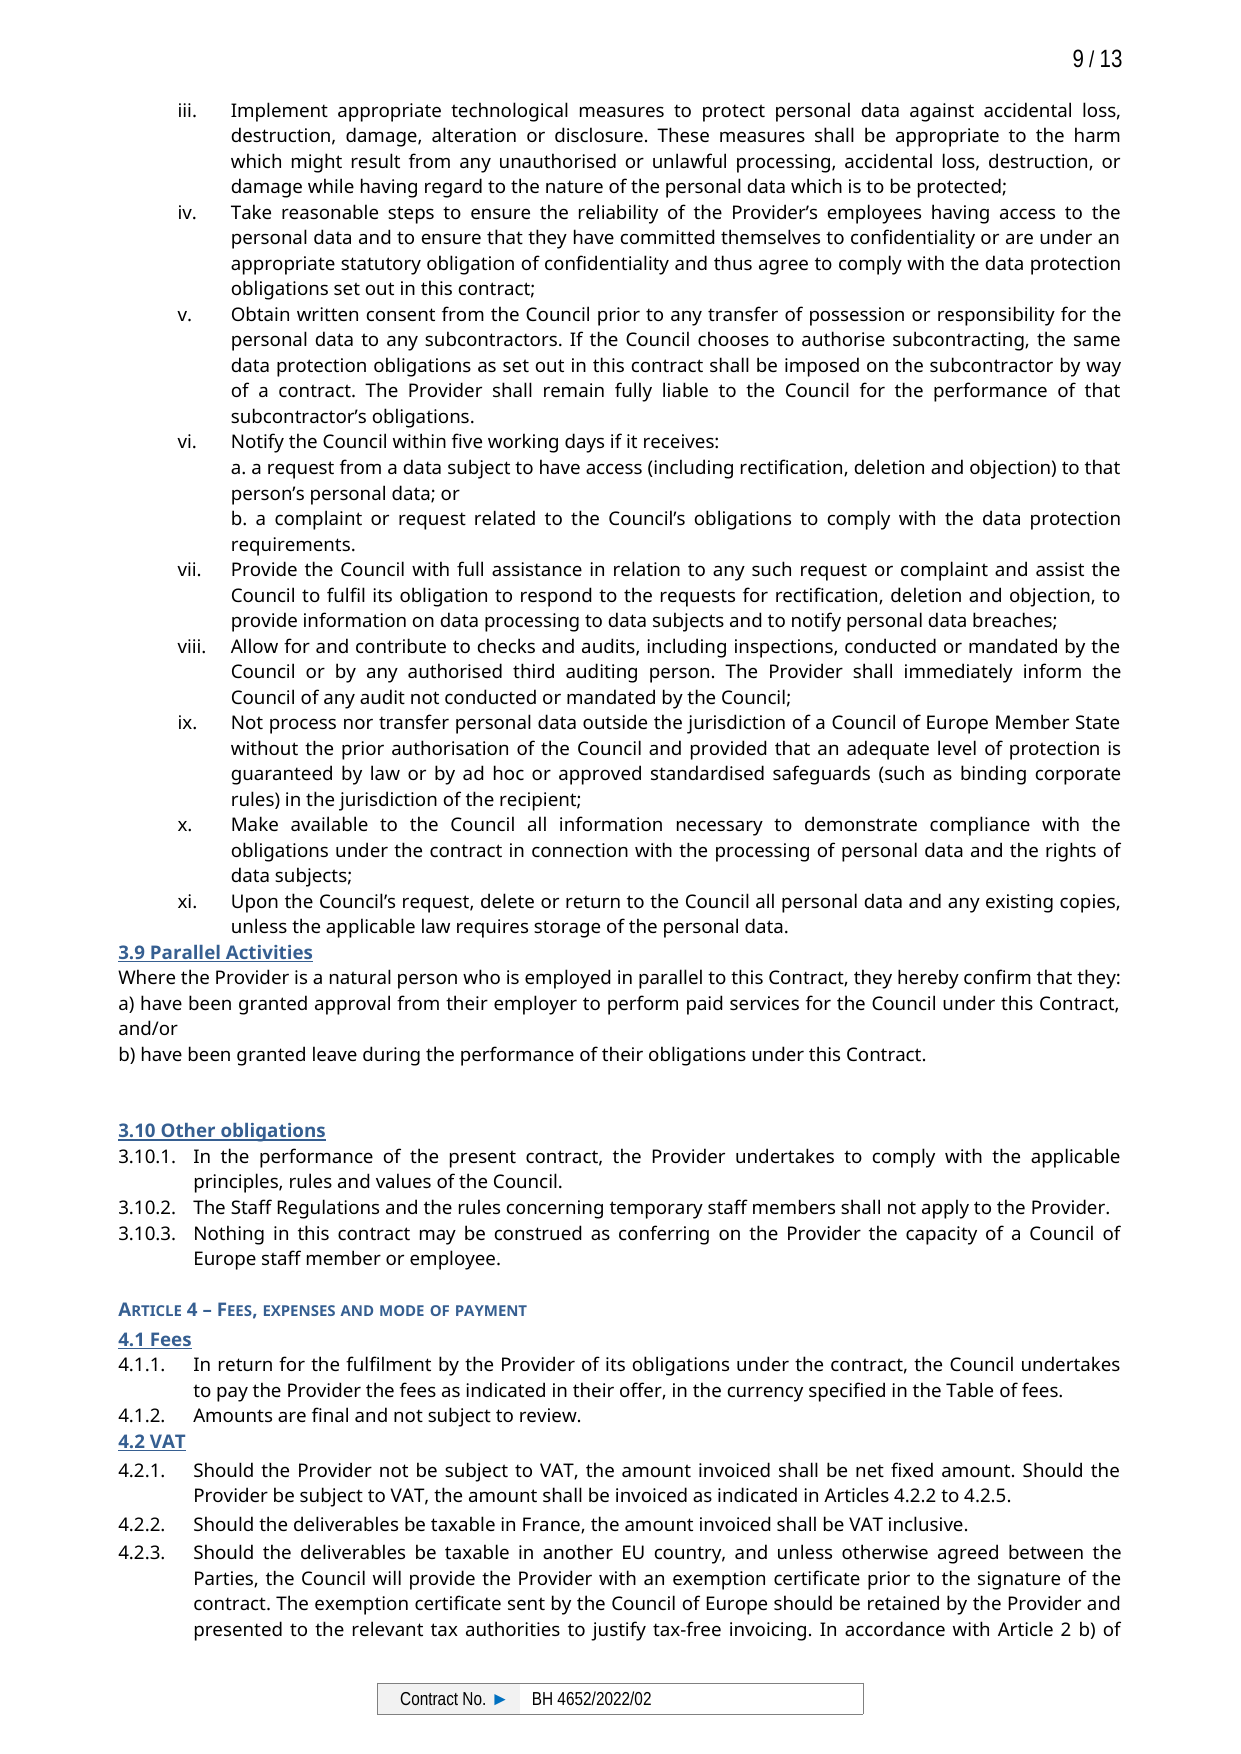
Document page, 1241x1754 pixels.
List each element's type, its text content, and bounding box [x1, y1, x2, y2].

text a) have been granted approval from their employer to perform paid services for the Council under this Contract, and/or [118, 990, 1122, 1041]
list Implement appropriate technological measures to protect personal data against accidental loss, destruction, damage, alteration or disclosure. These measures shall be appropriate to the harm which might result from any unauthorised or unlawful processing, accidental loss, destruction, or damage while having regard to the nature of the personal data which is to be protected; [177, 97, 1122, 199]
list In return for the fulfilment by the Provider of its obligations under the contract, the Council undertakes to pay the Provider the fees as indicated in their offer, in the currency specified in the Table of fees. [118, 1352, 1122, 1403]
list Amounts are final and not subject to review. [118, 1403, 1122, 1428]
list Notify the Council within five working days if it receives: a. a request from a data subject to have access (including rectification, deletion and objection) to that person’s personal data; or b. a complaint or request related to the Council’s obligations to comply with the data protection requirements. [177, 429, 1122, 556]
list The Staff Regulations and the rules concerning temporary staff members shall not apply to the Provider. [118, 1194, 1122, 1220]
text Where the Provider is a natural person who is employed in parallel to this Contract, they hereby confirm that they: [118, 965, 1122, 990]
text 3.10 Other obligations [118, 1118, 1122, 1143]
list Not process nor transfer personal data outside the jurisdiction of a Council of Europe Member State without the prior authorisation of the Council and provided that an adequate level of protection is guaranteed by law or by ad hoc or approved standardised safeguards (such as binding corporate rules) in the jurisdiction of the recipient; [177, 709, 1122, 812]
list Upon the Council’s request, delete or return to the Council all personal data and any existing copies, unless the applicable law requires storage of the personal data. [177, 888, 1122, 939]
text Article 4 – Fees, expenses and mode of payment [118, 1296, 1122, 1322]
list In the performance of the present contract, the Provider undertakes to comply with the applicable principles, rules and values of the Council. [118, 1143, 1122, 1194]
list Should the deliverables be taxable in France, the amount invoiced shall be VAT inclusive. [118, 1511, 1122, 1537]
text 4.2 VAT [118, 1428, 1122, 1454]
list Nothing in this contract may be construed as conferring on the Provider the capacity of a Council of Europe staff member or employee. [118, 1220, 1122, 1271]
text 4.1 Fees [118, 1326, 1122, 1352]
list Make available to the Council all information necessary to demonstrate compliance with the obligations under the contract in connection with the processing of personal data and the rights of data subjects; [177, 812, 1122, 888]
text b) have been granted leave during the performance of their obligations under this Contract. [118, 1041, 1122, 1067]
list Obtain written consent from the Council prior to any transfer of possession or responsibility for the personal data to any subcontractors. If the Council chooses to authorise subcontracting, the same data protection obligations as set out in this contract shall be imposed on the subcontractor by way of a contract. The Provider shall remain fully liable to the Council for the performance of that subcontractor’s obligations. [177, 301, 1122, 429]
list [118, 1540, 1122, 1642]
list Should the Provider not be subject to VAT, the amount invoiced shall be net fixed amount. Should the Provider be subject to VAT, the amount shall be invoiced as indicated in Articles 4.2.2 to 4.2.5. [118, 1457, 1122, 1508]
text 3.9 Parallel Activities [118, 939, 1122, 965]
list Allow for and contribute to checks and audits, including inspections, conducted or mandated by the Council or by any authorised third auditing person. The Provider shall immediately inform the Council of any audit not conducted or mandated by the Council; [177, 633, 1122, 709]
list Take reasonable steps to ensure the reliability of the Provider’s employees having access to the personal data and to ensure that they have committed themselves to confidentiality or are under an appropriate statutory obligation of confidentiality and thus agree to comply with the data protection obligations set out in this contract; [177, 199, 1122, 301]
list Provide the Council with full assistance in relation to any such request or complaint and assist the Council to fulfil its obligation to respond to the requests for rectification, deletion and objection, to provide information on data processing to data subjects and to notify personal data breaches; [177, 556, 1122, 633]
